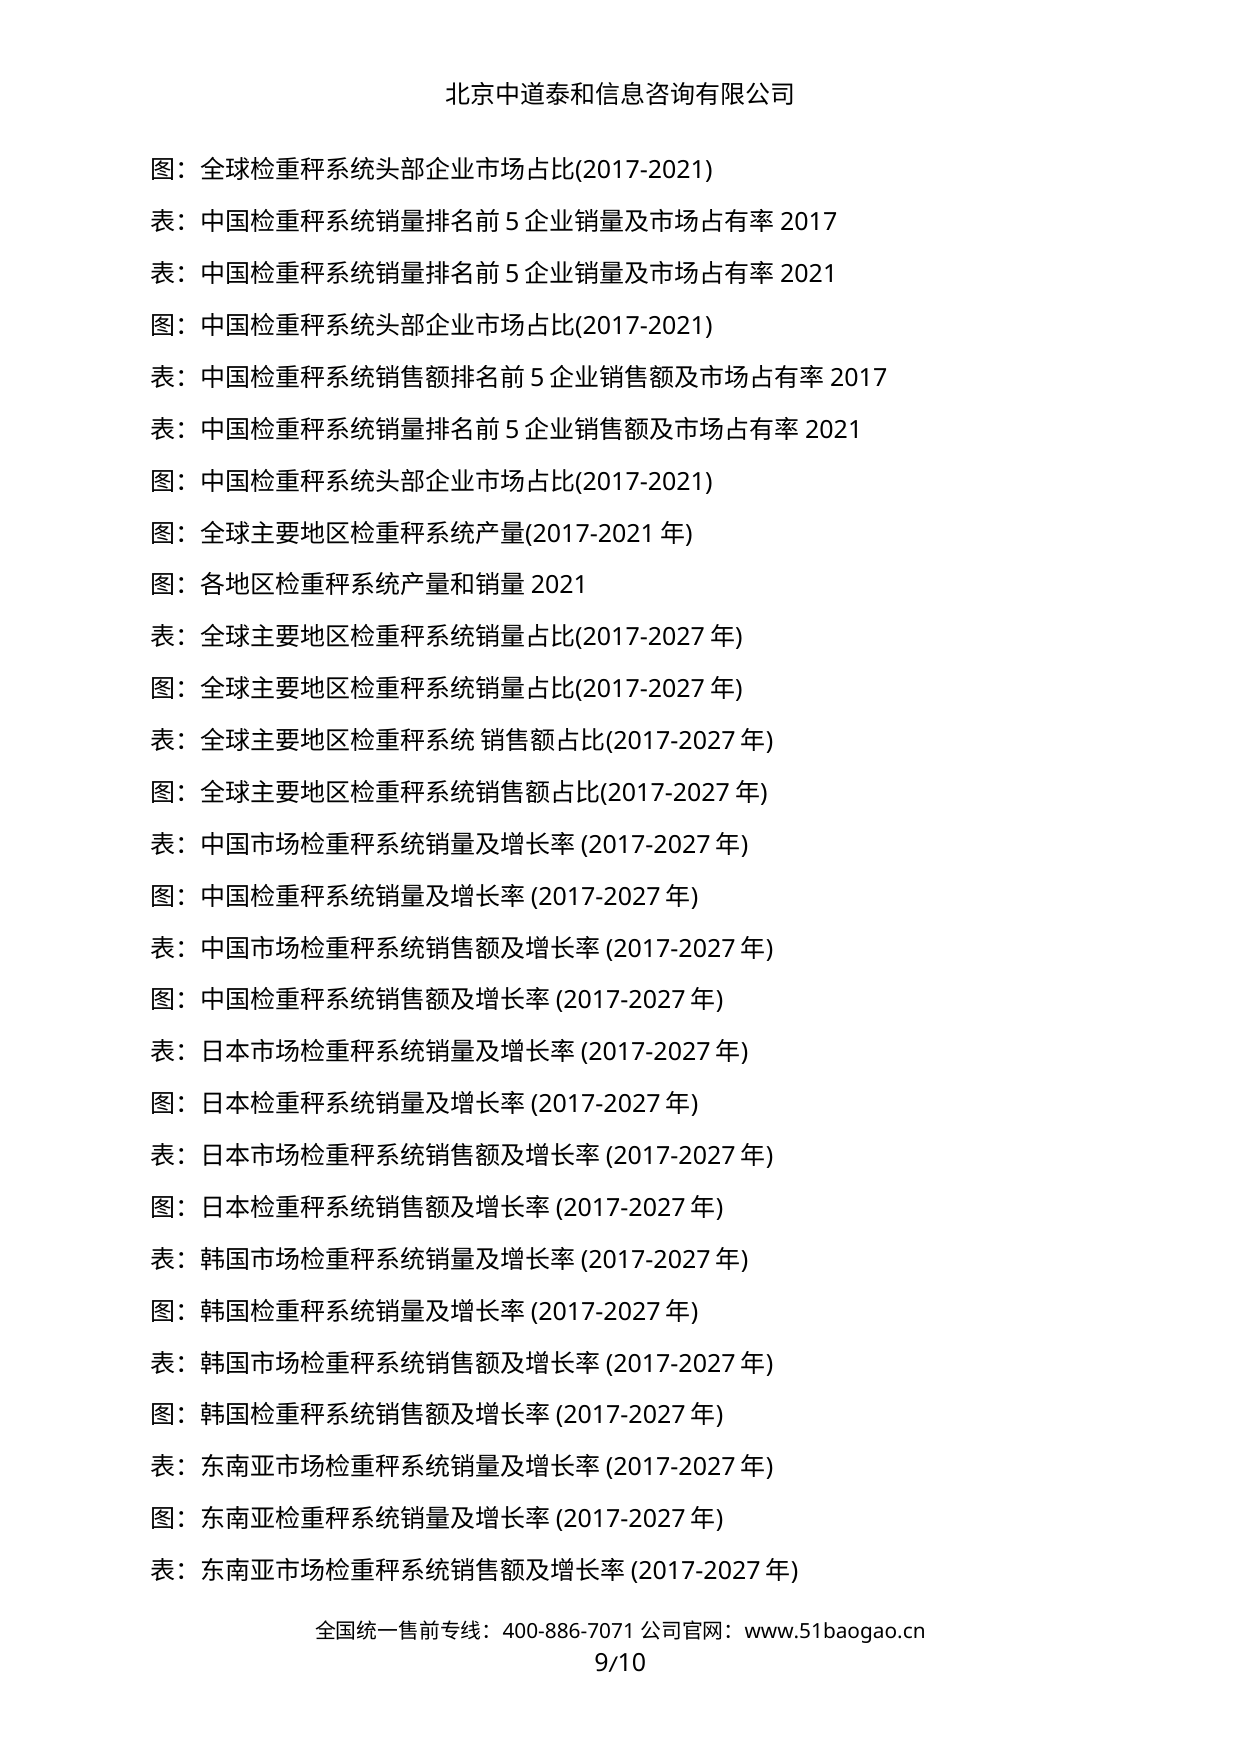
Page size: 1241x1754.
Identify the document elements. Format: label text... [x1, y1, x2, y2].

text 表：中国检重秤系统销售额排名前5企业销售额及市场占有率 2017 [150, 357, 1090, 394]
text 表：东南亚市场检重秤系统销售额及增长率 (2017-2027年) [150, 1551, 1090, 1587]
text 表：韩国市场检重秤系统销量及增长率 (2017-2027年) [150, 1239, 1090, 1276]
text 图：全球主要地区检重秤系统销量占比(2017-2027年) [150, 669, 1090, 705]
text 表：全球主要地区检重秤系统销量占比(2017-2027年) [150, 617, 1090, 653]
text 表：中国市场检重秤系统销售额及增长率 (2017-2027年) [150, 928, 1090, 964]
text 表：中国检重秤系统销量排名前5企业销售额及市场占有率 2021 [150, 409, 1090, 446]
text 图：中国检重秤系统销售额及增长率 (2017-2027年) [150, 980, 1090, 1016]
text 表：中国检重秤系统销量排名前5企业销量及市场占有率 2021 [150, 254, 1090, 290]
text 表：东南亚市场检重秤系统销量及增长率 (2017-2027年) [150, 1447, 1090, 1483]
text 图：韩国检重秤系统销售额及增长率 (2017-2027年) [150, 1395, 1090, 1431]
text 图：东南亚检重秤系统销量及增长率 (2017-2027年) [150, 1499, 1090, 1535]
text 图：中国检重秤系统头部企业市场占比(2017-2021) [150, 306, 1090, 342]
text 图：全球主要地区检重秤系统销售额占比(2017-2027年) [150, 772, 1090, 809]
text 图：中国检重秤系统销量及增长率 (2017-2027年) [150, 876, 1090, 912]
text 图：中国检重秤系统头部企业市场占比(2017-2021) [150, 461, 1090, 497]
text 图：全球主要地区检重秤系统产量(2017-2021年) [150, 513, 1090, 549]
text 图：全球检重秤系统头部企业市场占比(2017-2021) [150, 150, 1090, 186]
text 表：韩国市场检重秤系统销售额及增长率 (2017-2027年) [150, 1343, 1090, 1379]
text 表：中国检重秤系统销量排名前5企业销量及市场占有率 2017 [150, 202, 1090, 238]
text 表：中国市场检重秤系统销量及增长率 (2017-2027年) [150, 824, 1090, 861]
text 表：日本市场检重秤系统销量及增长率 (2017-2027年) [150, 1032, 1090, 1068]
text 图：各地区检重秤系统产量和销量 2021 [150, 565, 1090, 601]
text 图：韩国检重秤系统销量及增长率 (2017-2027年) [150, 1291, 1090, 1327]
text 表：全球主要地区检重秤系统 销售额占比(2017-2027年) [150, 721, 1090, 757]
text 图：日本检重秤系统销量及增长率 (2017-2027年) [150, 1084, 1090, 1120]
text 图：日本检重秤系统销售额及增长率 (2017-2027年) [150, 1187, 1090, 1224]
text 表：日本市场检重秤系统销售额及增长率 (2017-2027年) [150, 1136, 1090, 1172]
